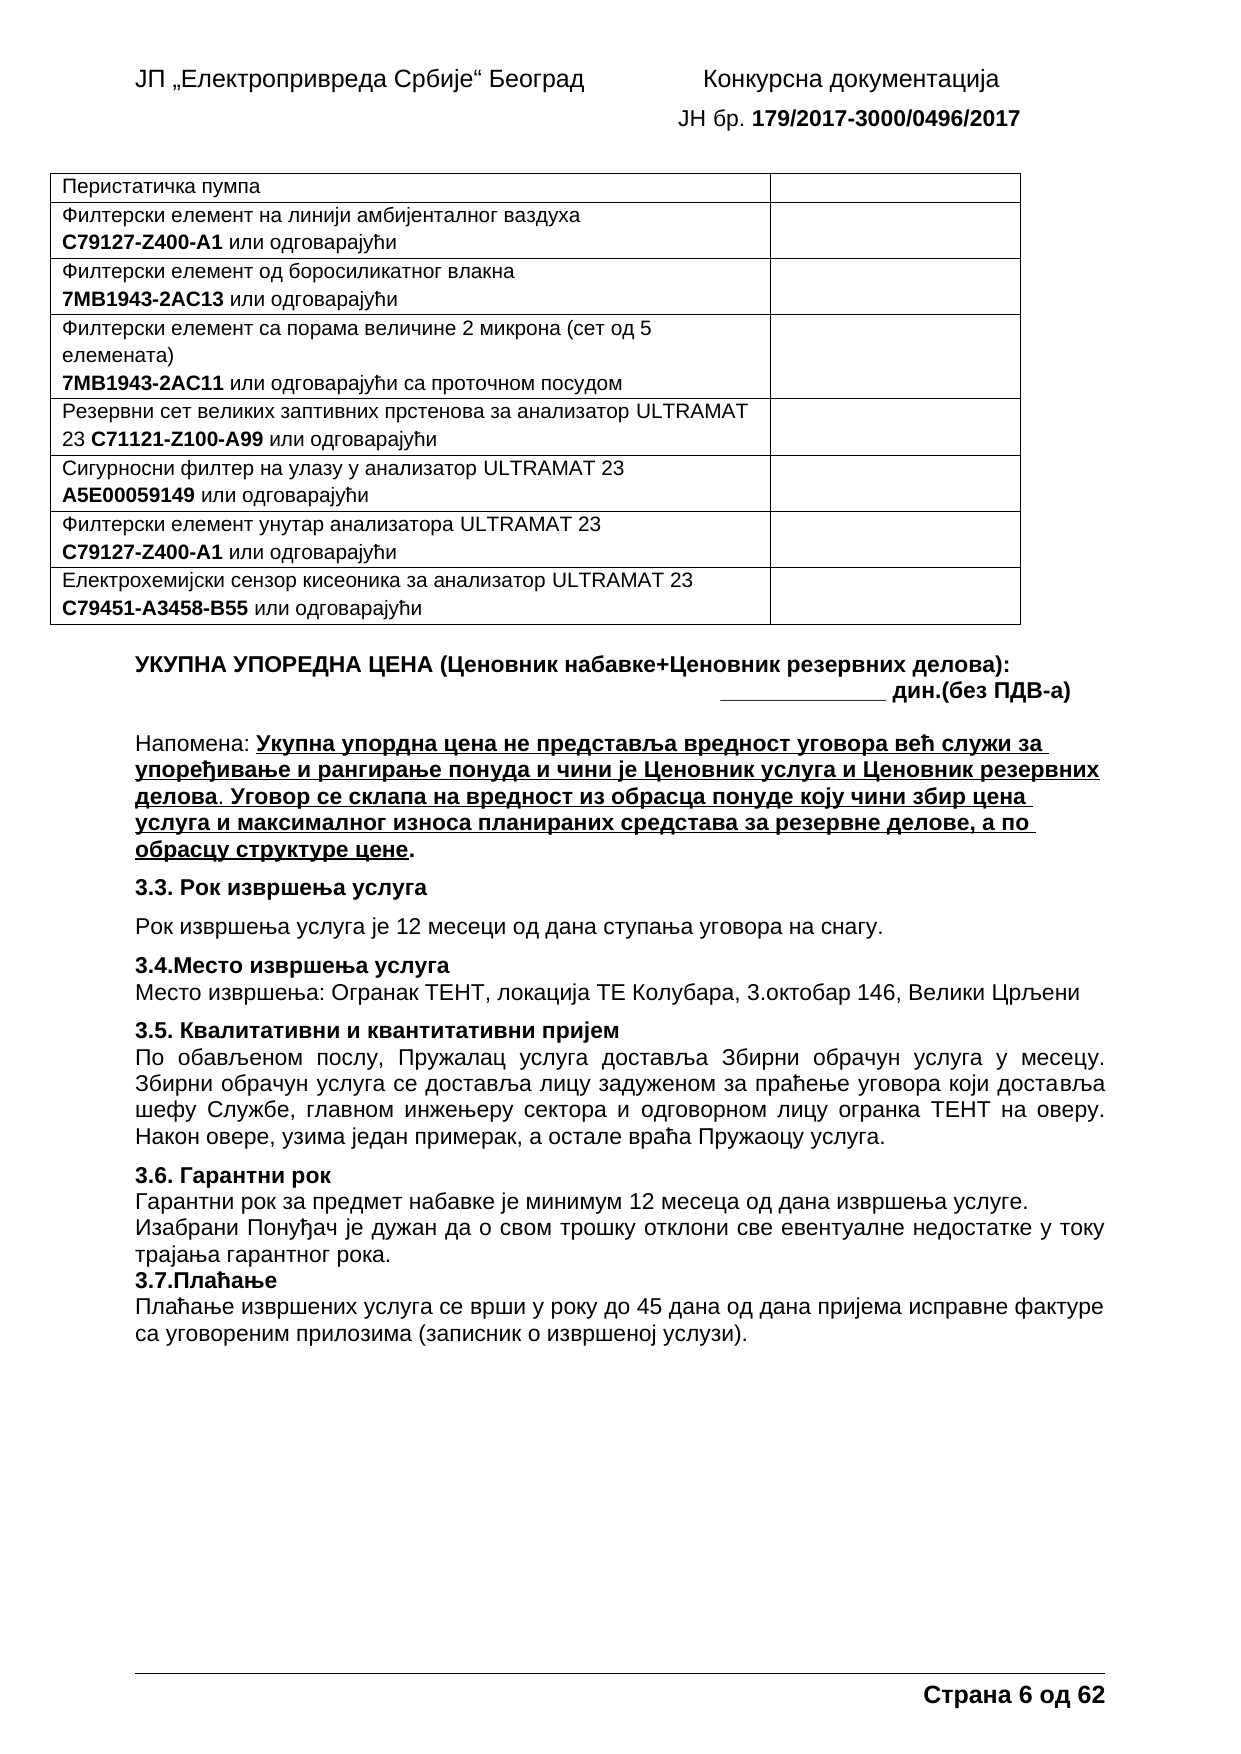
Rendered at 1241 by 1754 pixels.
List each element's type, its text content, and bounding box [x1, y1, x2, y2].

text Гарантни рок за предмет набавке је минимум 12 месеца од дана извршења услуге. [135, 1188, 1105, 1214]
table_cell [771, 259, 1020, 314]
text Рок извршења услуга је 12 месеци од дана ступања уговора на снагу. [135, 913, 1105, 939]
text По обављеном послу, Пружалац услуга доставља Збирни обрачун услуга у месецу. Збирни обрачун услуга се доставља лицу задуженом за праћење уговора који доставља шефу Службе, главном инжењеру сектора и одговорном лицу огранка ТЕНТ на оверу. Након овере, узима један примерак, а остале враћа Пружаоцу услуга. [135, 1044, 1105, 1149]
text Плаћање извршених услуга се врши у року до 45 дана од дана пријема исправне фактуре са уговореним прилозима (записник о извршеној услузи). [135, 1293, 1105, 1346]
text УКУПНА УПОРЕДНА ЦЕНА (Ценовник набавке+Ценовник резервних делова): [135, 651, 1105, 677]
table_cell Филтерски елемент са порама величине 2 микрона (сет од 5 елемената) 7MB1943-2AC11 или одговарајући са проточном посудом [51, 315, 770, 398]
table_cell [771, 315, 1020, 398]
table_cell [771, 512, 1020, 567]
table_cell Сигурносни филтер на улазу у анализатор ULTRAMAT 23 A5E00059149 или одговарајући [51, 456, 770, 511]
text Изабрани Понуђач је дужан да о свом трошку отклони све евентуалне недостатке у току трајања гарантног рока. [135, 1214, 1105, 1267]
text Место извршења: Огранак ТЕНТ, локација ТЕ Колубара, 3.октобар 146, Велики Црљени [135, 978, 1105, 1005]
table_cell [771, 399, 1020, 454]
table_cell Перистатичка пумпа [51, 174, 770, 202]
table_cell [771, 568, 1020, 624]
subtitle 3.5. Квалитативни и квантитативни пријем [135, 1017, 1105, 1044]
subtitle 3.6. Гарантни рок [135, 1162, 1105, 1188]
table_cell Резервни сет великих заптивних прстенова за анализатор ULTRAMAT 23 C71121-Z100-A99 или одговарајући [51, 399, 770, 454]
table_cell [771, 456, 1020, 511]
table_cell [771, 203, 1020, 258]
subtitle 3.3. Рок извршења услуга [135, 874, 1105, 901]
text _____________ дин.(без ПДВ-а) [135, 677, 1105, 704]
text 3.7.Плаћање [135, 1267, 1105, 1293]
subtitle 3.4.Место извршења услуга [135, 952, 1105, 978]
table_cell [771, 174, 1020, 202]
table_cell Филтерски елемент на линији амбијенталног ваздуха C79127-Z400-A1 или одговарајући [51, 203, 770, 258]
table_cell Филтерски елемент од боросиликатног влакна 7MB1943-2AC13 или одговарајући [51, 259, 770, 314]
text Напомена: Укупна упордна цена не представља вредност уговора већ служи за упоређивање и рангирање понуда и чини је Ценовник услуга и Ценовник резервних делова. Уговор се склапа на вредност из обрасца понуде коју чини збир цена услуга и максималног износа планираних средстава за резервне делове, а по обрасцу структуре цене. [135, 730, 1105, 862]
table_cell Електрохемијски сензор кисеоника за анализатор ULTRAMAT 23 C79451-A3458-B55 или одговарајући [51, 568, 770, 624]
table_cell Филтерски елемент унутар анализатора ULTRAMAT 23 C79127-Z400-A1 или одговарајући [51, 512, 770, 567]
